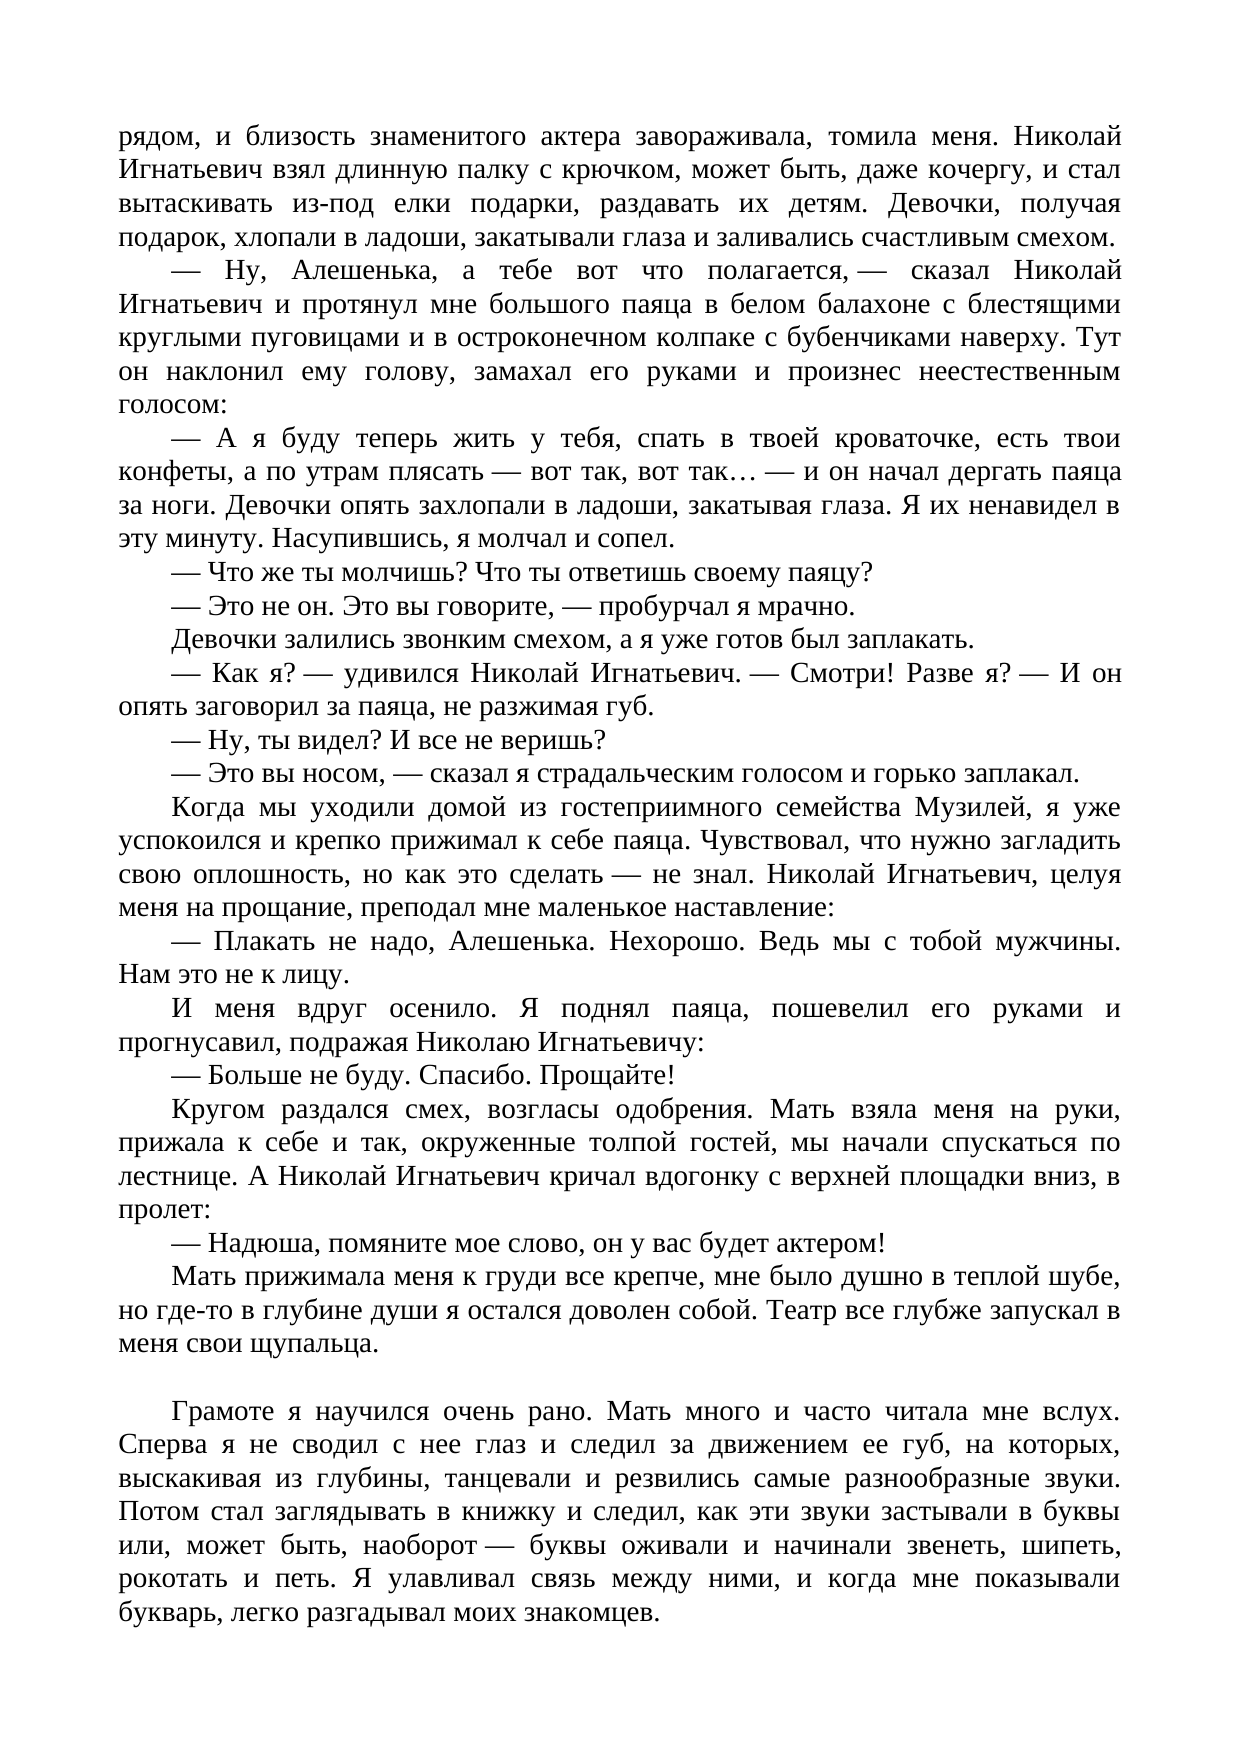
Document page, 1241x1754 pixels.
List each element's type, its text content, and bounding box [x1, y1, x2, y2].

text {67} И меня вдруг осенило. Я поднял паяца, пошевелил его руками и прогнусавил, подражая Николаю Игнатьевичу: [118, 990, 1122, 1057]
text — А я буду теперь жить у тебя, спать в твоей кроваточке, есть твои конфеты, а по утрам плясать — вот так, вот так… — и он начал дергать паяца за ноги. Девочки опять захлопали в ладоши, закатывая глаза. Я их ненавидел в эту минуту. Насупившись, я молчал и сопел. [118, 420, 1122, 554]
text — Это вы носом, — сказал я страдальческим голосом и горько заплакал. [118, 755, 1122, 789]
text — Надюша, помяните мое слово, он у вас будет актером! [118, 1225, 1122, 1258]
text Кругом раздался смех, возгласы одобрения. Мать взяла меня на руки, прижала к себе и так, окруженные толпой гостей, мы начали спускаться по лестнице. А Николай Игнатьевич кричал вдогонку с верхней площадки вниз, в пролет: [118, 1091, 1122, 1225]
text — Это не он. Это вы говорите, — пробурчал я мрачно. [118, 588, 1122, 621]
text Грамоте я научился очень рано. Мать много и часто читала мне вслух. Сперва я не сводил с нее глаз и следил за движением ее губ, на которых, выскакивая из глубины, танцевали и резвились самые разнообразные звуки. Потом стал заглядывать в книжку и следил, как эти звуки застывали в буквы или, может быть, наоборот — буквы оживали и начинали звенеть, шипеть, рокотать и петь. Я улавливал связь между ними, и когда мне показывали букварь, легко разгадывал моих знакомцев. [118, 1393, 1122, 1627]
text — Плакать не надо, Алешенька. Нехорошо. Ведь мы с тобой мужчины. Нам это не к лицу. [118, 923, 1122, 990]
text — Больше не буду. Спасибо. Прощайте! [118, 1057, 1122, 1091]
text — Как я? — удивился Николай Игнатьевич. — Смотри! Разве я? — И он опять заговорил за паяца, не разжимая губ. [118, 655, 1122, 722]
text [118, 118, 1122, 252]
text — Ну, Алешенька, а тебе вот что полагается, — сказал Николай Игнатьевич и протянул мне большого паяца в белом балахоне с блестящими круглыми пуговицами и в остроконечном колпаке с бубенчиками наверху. Тут он наклонил ему голову, замахал его руками и произнес неестественным голосом: [118, 252, 1122, 420]
text — Что же ты молчишь? Что ты ответишь своему паяцу? [118, 554, 1122, 588]
text — Ну, ты видел? И все не веришь? [118, 722, 1122, 755]
text Когда мы уходили домой из гостеприимного семейства Музилей, я уже успокоился и крепко прижимал к себе паяца. Чувствовал, что нужно загладить свою оплошность, но как это сделать — не знал. Николай Игнатьевич, целуя меня на прощание, преподал мне маленькое наставление: [118, 789, 1122, 923]
text Мать прижимала меня к груди все крепче, мне было душно в теплой шубе, но где-то в глубине души я остался доволен собой. Театр все глубже запускал в меня свои щупальца. [118, 1258, 1122, 1359]
text Девочки залились звонким смехом, а я уже готов был заплакать. [118, 621, 1122, 655]
